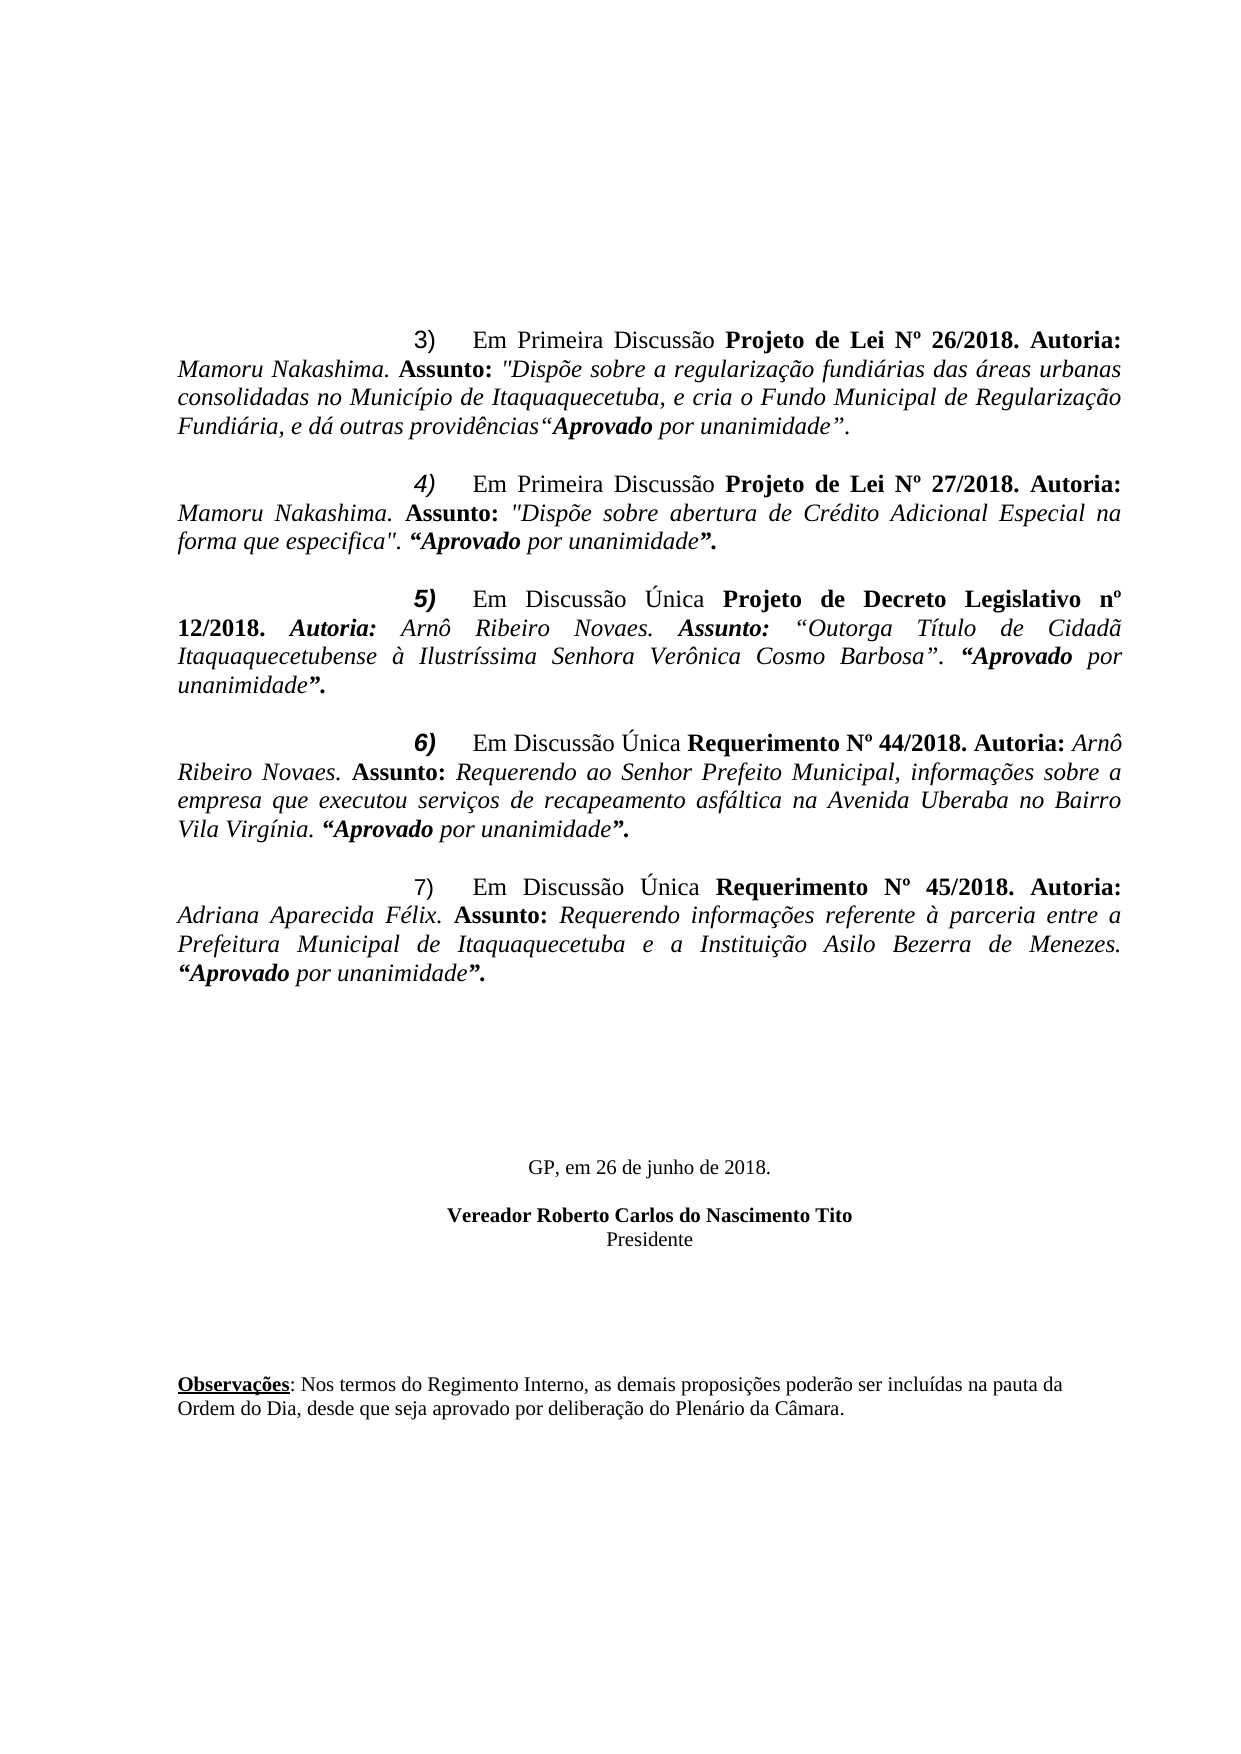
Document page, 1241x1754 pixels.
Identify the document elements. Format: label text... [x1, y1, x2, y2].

list Em Primeira Discussão Projeto de Lei Nº 26/2018. Autoria: Mamoru Nakashima. Assunto: "Dispõe sobre a regularização fundiárias das áreas urbanas consolidadas no Município de Itaquaquecetuba, e cria o Fundo Municipal de Regularização Fundiária, e dá outras providências“Aprovado por unanimidade”. [177, 325, 1122, 440]
list Em Discussão Única Requerimento Nº 44/2018. Autoria: Arnô Ribeiro Novaes. Assunto: Requerendo ao Senhor Prefeito Municipal, informações sobre a empresa que executou serviços de recapeamento asfáltica na Avenida Uberaba no Bairro Vila Virgínia. “Aprovado por unanimidade”. [177, 728, 1122, 843]
list Em Discussão Única Projeto de Decreto Legislativo nº 12/2018. Autoria: Arnô Ribeiro Novaes. Assunto: “Outorga Título de Cidadã Itaquaquecetubense à Ilustríssima Senhora Verônica Cosmo Barbosa”. “Aprovado por unanimidade”. [177, 584, 1122, 699]
list Em Discussão Única Requerimento Nº 45/2018. Autoria: Adriana Aparecida Félix. Assunto: Requerendo informações referente à parceria entre a Prefeitura Municipal de Itaquaquecetuba e a Instituição Asilo Bezerra de Menezes. “Aprovado por unanimidade”. [177, 872, 1122, 987]
text Presidente [177, 1227, 1122, 1251]
text GP, em 26 de junho de 2018. [177, 1155, 1122, 1179]
text Vereador Roberto Carlos do Nascimento Tito [177, 1203, 1122, 1227]
text Observações: Nos termos do Regimento Interno, as demais proposições poderão ser incluídas na pauta da Ordem do Dia, desde que seja aprovado por deliberação do Plenário da Câmara. [177, 1372, 1122, 1420]
list Em Primeira Discussão Projeto de Lei Nº 27/2018. Autoria: Mamoru Nakashima. Assunto: "Dispõe sobre abertura de Crédito Adicional Especial na forma que especifica". “Aprovado por unanimidade”. [177, 469, 1122, 555]
